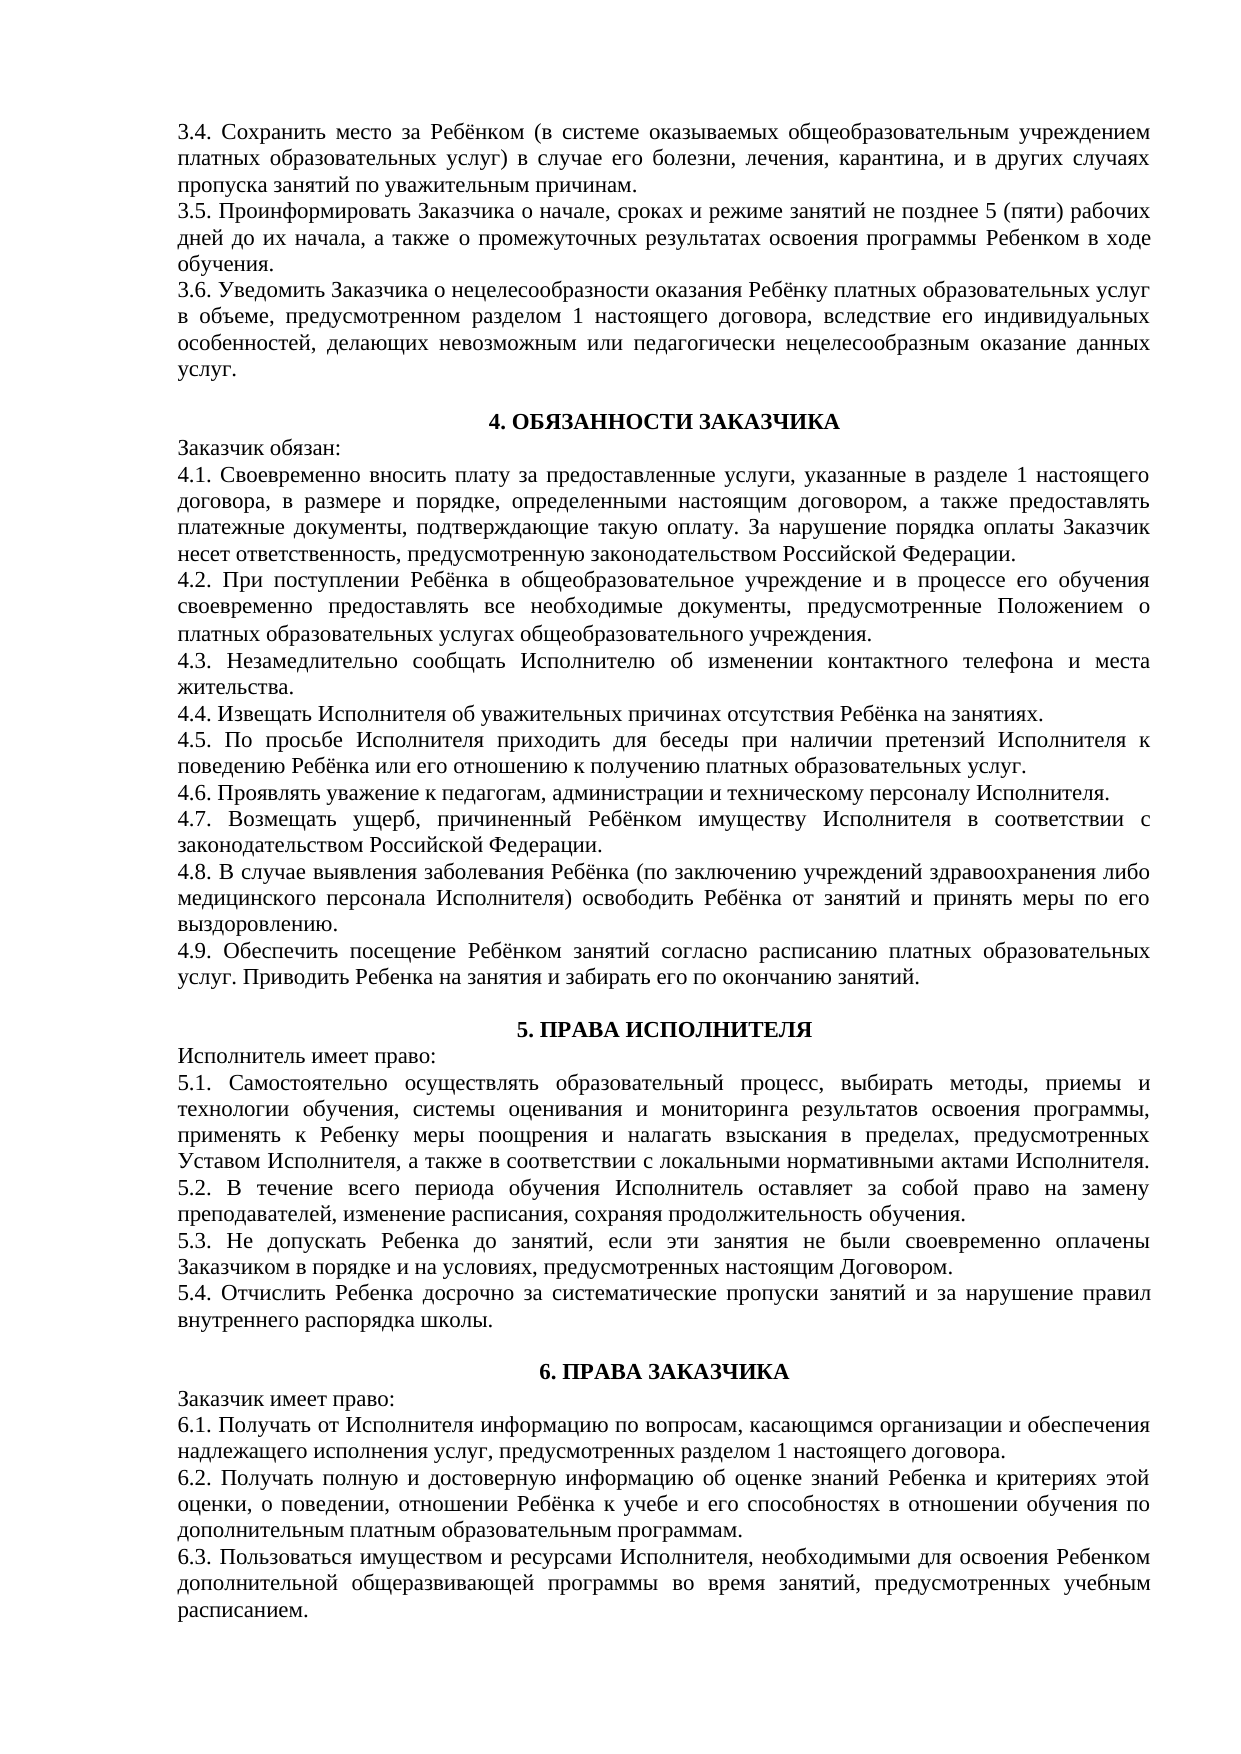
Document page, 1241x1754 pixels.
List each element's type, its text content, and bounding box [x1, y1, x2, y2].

text 4.2. При поступлении Ребёнка в общеобразовательное учреждение и в процессе его обучения своевременно предоставлять все необходимые документы, предусмотренные Положением о платных образовательных услугах общеобразовательного учреждения. [177, 566, 1152, 647]
text 4.6. Проявлять уважение к педагогам, администрации и техническому персоналу Исполнителя. [177, 779, 1152, 805]
text 4. ОБЯЗАННОСТИ ЗАКАЗЧИКА [177, 408, 1152, 434]
text 4.7. Возмещать ущерб, причиненный Ребёнком имуществу Исполнителя в соответствии с законодательством Российской Федерации. [177, 805, 1152, 858]
text 3.5. Проинформировать Заказчика о начале, сроках и режиме занятий не позднее 5 (пяти) рабочих дней до их начала, а также о промежуточных результатах освоения программы Ребенком в ходе обучения. [177, 197, 1152, 276]
text 4.5. По просьбе Исполнителя приходить для беседы при наличии претензий Исполнителя к поведению Ребёнка или его отношению к получению платных образовательных услуг. [177, 726, 1152, 779]
text 6. ПРАВА ЗАКАЗЧИКА [177, 1358, 1152, 1385]
text 6.3. Пользоваться имуществом и ресурсами Исполнителя, необходимыми для освоения Ребенком дополнительной общеразвивающей программы во время занятий, предусмотренных учебным расписанием. [177, 1543, 1152, 1622]
text Заказчик имеет право: [177, 1385, 1152, 1411]
text 6.2. Получать полную и достоверную информацию об оценке знаний Ребенка и критериях этой оценки, о поведении, отношении Ребёнка к учебе и его способностях в отношении обучения по дополнительным платным образовательным программам. [177, 1464, 1152, 1543]
text 5.3. Не допускать Ребенка до занятий, если эти занятия не были своевременно оплачены Заказчиком в порядке и на условиях, предусмотренных настоящим Договором. [177, 1227, 1152, 1279]
text Заказчик обязан: [177, 434, 1152, 461]
text 5. ПРАВА ИСПОЛНИТЕЛЯ [177, 1016, 1152, 1042]
text 5.1. Самостоятельно осуществлять образовательный процесс, выбирать методы, приемы и технологии обучения, системы оценивания и мониторинга результатов освоения программы, применять к Ребенку меры поощрения и налагать взыскания в пределах, предусмотренных Уставом Исполнителя, а также в соответствии с локальными нормативными актами Исполнителя. 5.2. В течение всего периода обучения Исполнитель оставляет за собой право на замену преподавателей, изменение расписания, сохраняя продолжительность обучения. [177, 1068, 1152, 1227]
text 4.4. Извещать Исполнителя об уважительных причинах отсутствия Ребёнка на занятиях. [177, 699, 1152, 726]
text 4.1. Своевременно вносить плату за предоставленные услуги, указанные в разделе 1 настоящего договора, в размере и порядке, определенными настоящим договором, а также предоставлять платежные документы, подтверждающие такую оплату. За нарушение порядка оплаты Заказчик несет ответственность, предусмотренную законодательством Российской Федерации. [177, 461, 1152, 566]
text Исполнитель имеет право: [177, 1042, 1152, 1068]
text 3.6. Уведомить Заказчика о нецелесообразности оказания Ребёнку платных образовательных услуг в объеме, предусмотренном разделом 1 настоящего договора, вследствие его индивидуальных особенностей, делающих невозможным или педагогически нецелесообразным оказание данных услуг. [177, 276, 1152, 382]
text 4.9. Обеспечить посещение Ребёнком занятий согласно расписанию платных образовательных услуг. Приводить Ребенка на занятия и забирать его по окончанию занятий. [177, 937, 1152, 989]
text 6.1. Получать от Исполнителя информацию по вопросам, касающимся организации и обеспечения надлежащего исполнения услуг, предусмотренных разделом 1 настоящего договора. [177, 1411, 1152, 1464]
text 4.8. В случае выявления заболевания Ребёнка (по заключению учреждений здравоохранения либо медицинского персонала Исполнителя) освободить Ребёнка от занятий и принять меры по его выздоровлению. [177, 858, 1152, 937]
text 3.4. Сохранить место за Ребёнком (в системе оказываемых общеобразовательным учреждением платных образовательных услуг) в случае его болезни, лечения, карантина, и в других случаях пропуска занятий по уважительным причинам. [177, 118, 1152, 197]
text 5.4. Отчислить Ребенка досрочно за систематические пропуски занятий и за нарушение правил внутреннего распорядка школы. [177, 1279, 1152, 1332]
text 4.3. Незамедлительно сообщать Исполнителю об изменении контактного телефона и места жительства. [177, 647, 1152, 699]
